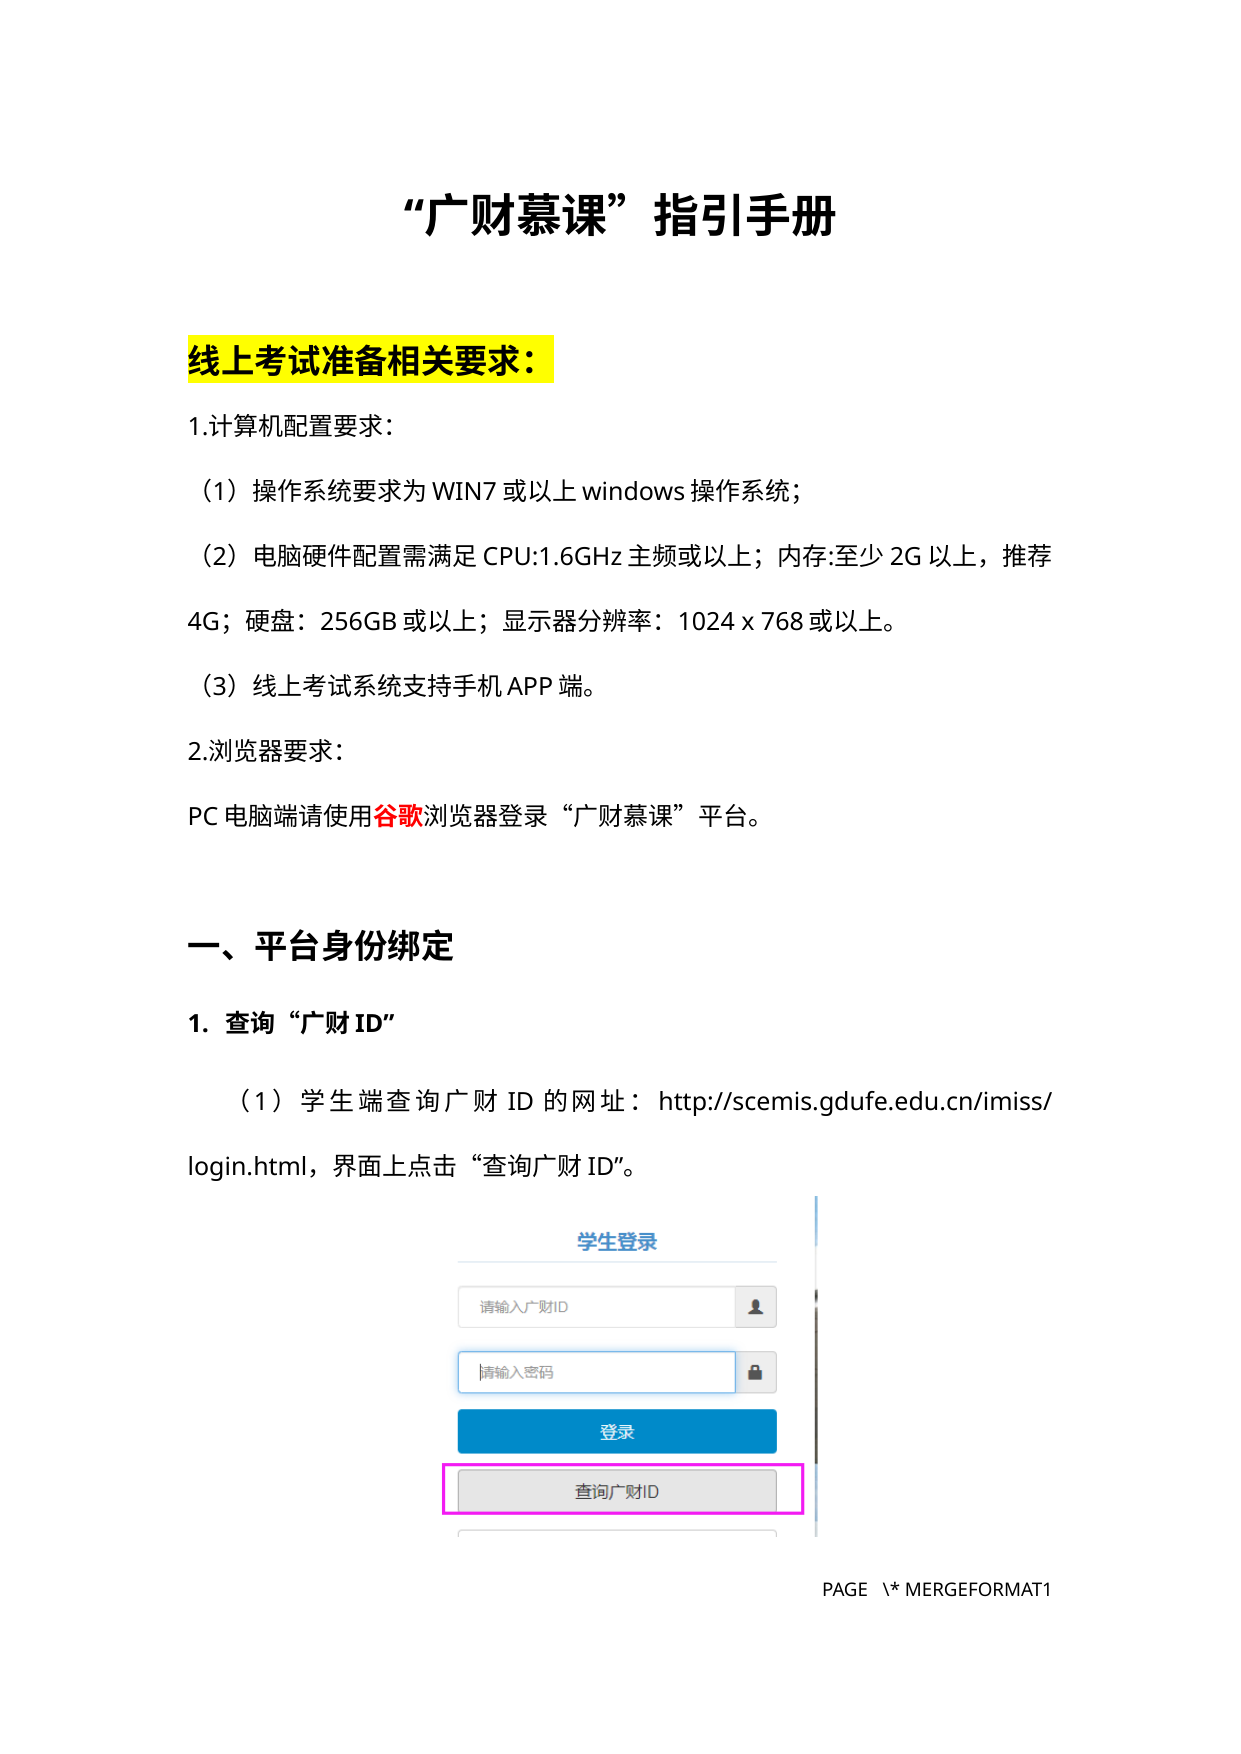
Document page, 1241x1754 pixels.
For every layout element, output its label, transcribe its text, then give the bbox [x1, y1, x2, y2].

text （3）线上考试系统支持手机APP端。 [187, 652, 1053, 717]
subtitle 查询“广财ID” [187, 989, 1053, 1054]
text 2.浏览器要求： [187, 717, 1053, 782]
text （1）操作系统要求为WIN7或以上windows操作系统； [187, 457, 1053, 522]
text 一、平台身份绑定 [187, 912, 1053, 977]
text PC电脑端请使用谷歌浏览器登录“广财慕课”平台。 [187, 782, 1053, 847]
text （2）电脑硬件配置需满足CPU:1.6GHz主频或以上；内存:至少2G以上，推荐4G；硬盘：256GB或以上；显示器分辨率：1024 x 768或以上。 [187, 522, 1053, 652]
text 1.计算机配置要求： [187, 392, 1053, 457]
text “广财慕课”指引手册 [187, 164, 1053, 262]
picture [422, 1196, 818, 1537]
text 线上考试准备相关要求： [187, 327, 1053, 392]
text （1）学生端查询广财ID的网址：http://scemis.gdufe.edu.cn/imiss/login.html，界面上点击“查询广财ID”。 [187, 1067, 1053, 1197]
